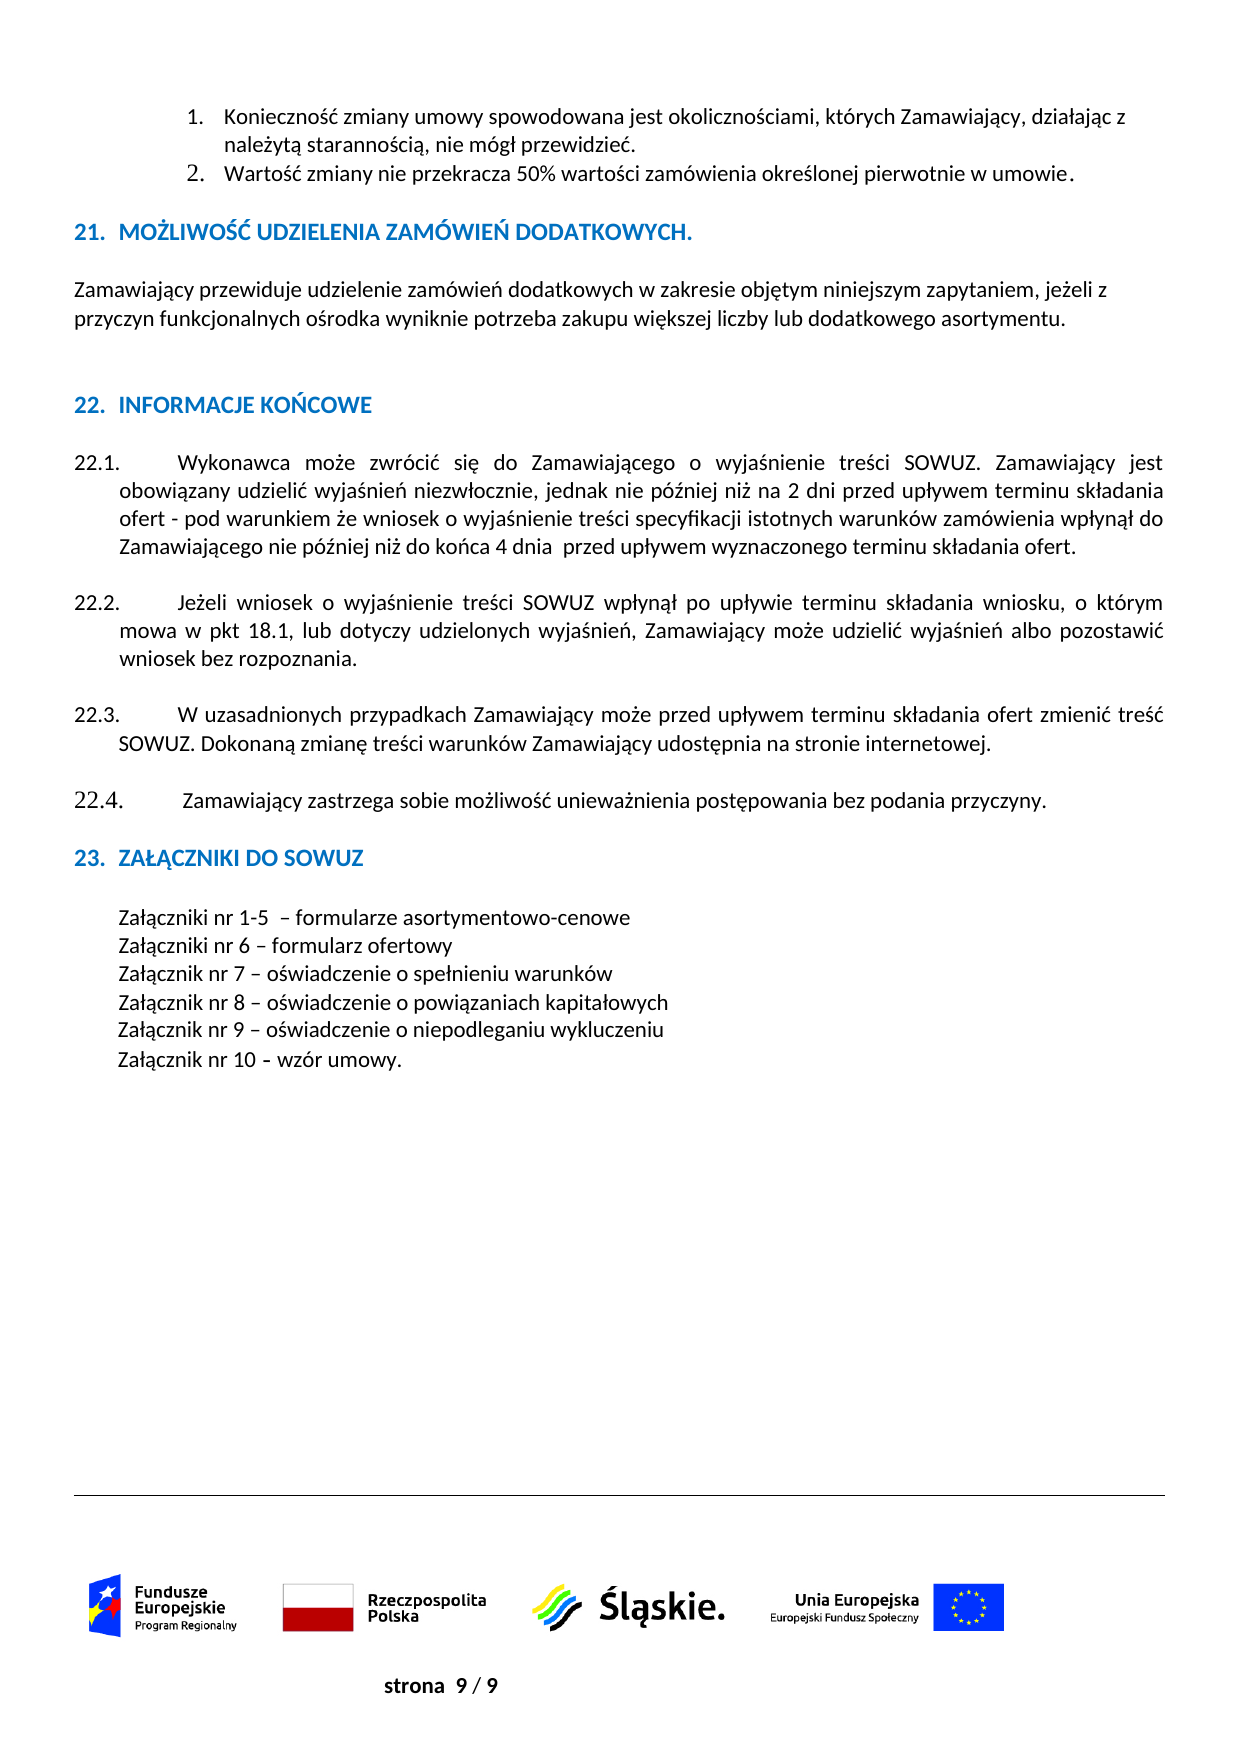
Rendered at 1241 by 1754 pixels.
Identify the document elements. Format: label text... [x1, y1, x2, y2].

subtitle INFORMACJE KOŃCOWE [74, 389, 1165, 420]
list Wykonawca może zwrócić się do Zamawiającego o wyjaśnienie treści SOWUZ. Zamawiający jest obowiązany udzielić wyjaśnień niezwłocznie, jednak nie później niż na 2 dni przed upływem terminu składania ofert - pod warunkiem że wniosek o wyjaśnienie treści specyfikacji istotnych warunków zamówienia wpłynął do Zamawiającego nie później niż do końca 4 dnia przed upływem wyznaczonego terminu składania ofert. [74, 448, 1165, 561]
text Załącznik nr 7 – oświadczenie o spełnieniu warunków [118, 959, 1165, 988]
text Zamawiający przewiduje udzielenie zamówień dodatkowych w zakresie objętym niniejszym zapytaniem, jeżeli z przyczyn funkcjonalnych ośrodka wyniknie potrzeba zakupu większej liczby lub dodatkowego asortymentu. [74, 276, 1165, 332]
text Załącznik nr 10 - wzór umowy. [74, 1044, 1165, 1073]
picture [73, 1559, 1019, 1652]
text Załącznik nr 9 – oświadczenie o niepodleganiu wykluczeniu [74, 1016, 1165, 1044]
subtitle MOŻLIWOŚĆ UDZIELENIA ZAMÓWIEŃ DODATKOWYCH. [74, 216, 1165, 247]
text Załączniki nr 6 – formularz ofertowy [118, 932, 1165, 959]
text Załącznik nr 8 – oświadczenie o powiązaniach kapitałowych [118, 988, 1165, 1016]
list ZAŁĄCZNIKI DO SOWUZ [74, 842, 1165, 873]
list Zamawiający zastrzega sobie możliwość unieważnienia postępowania bez podania przyczyny. [74, 785, 1165, 814]
text Załączniki nr 1-5 – formularze asortymentowo-cenowe [118, 903, 1165, 932]
list W uzasadnionych przypadkach Zamawiający może przed upływem terminu składania ofert zmienić treść SOWUZ. Dokonaną zmianę treści warunków Zamawiający udostępnia na stronie internetowej. [74, 701, 1165, 757]
list Konieczność zmiany umowy spowodowana jest okolicznościami, których Zamawiający, działając z należytą starannością, nie mógł przewidzieć. [186, 102, 1165, 158]
list Jeżeli wniosek o wyjaśnienie treści SOWUZ wpłynął po upływie terminu składania wniosku, o którym mowa w pkt 18.1, lub dotyczy udzielonych wyjaśnień, Zamawiający może udzielić wyjaśnień albo pozostawić wniosek bez rozpoznania. [74, 588, 1165, 673]
list Wartość zmiany nie przekracza 50% wartości zamówienia określonej pierwotnie w umowie. [186, 158, 1165, 188]
